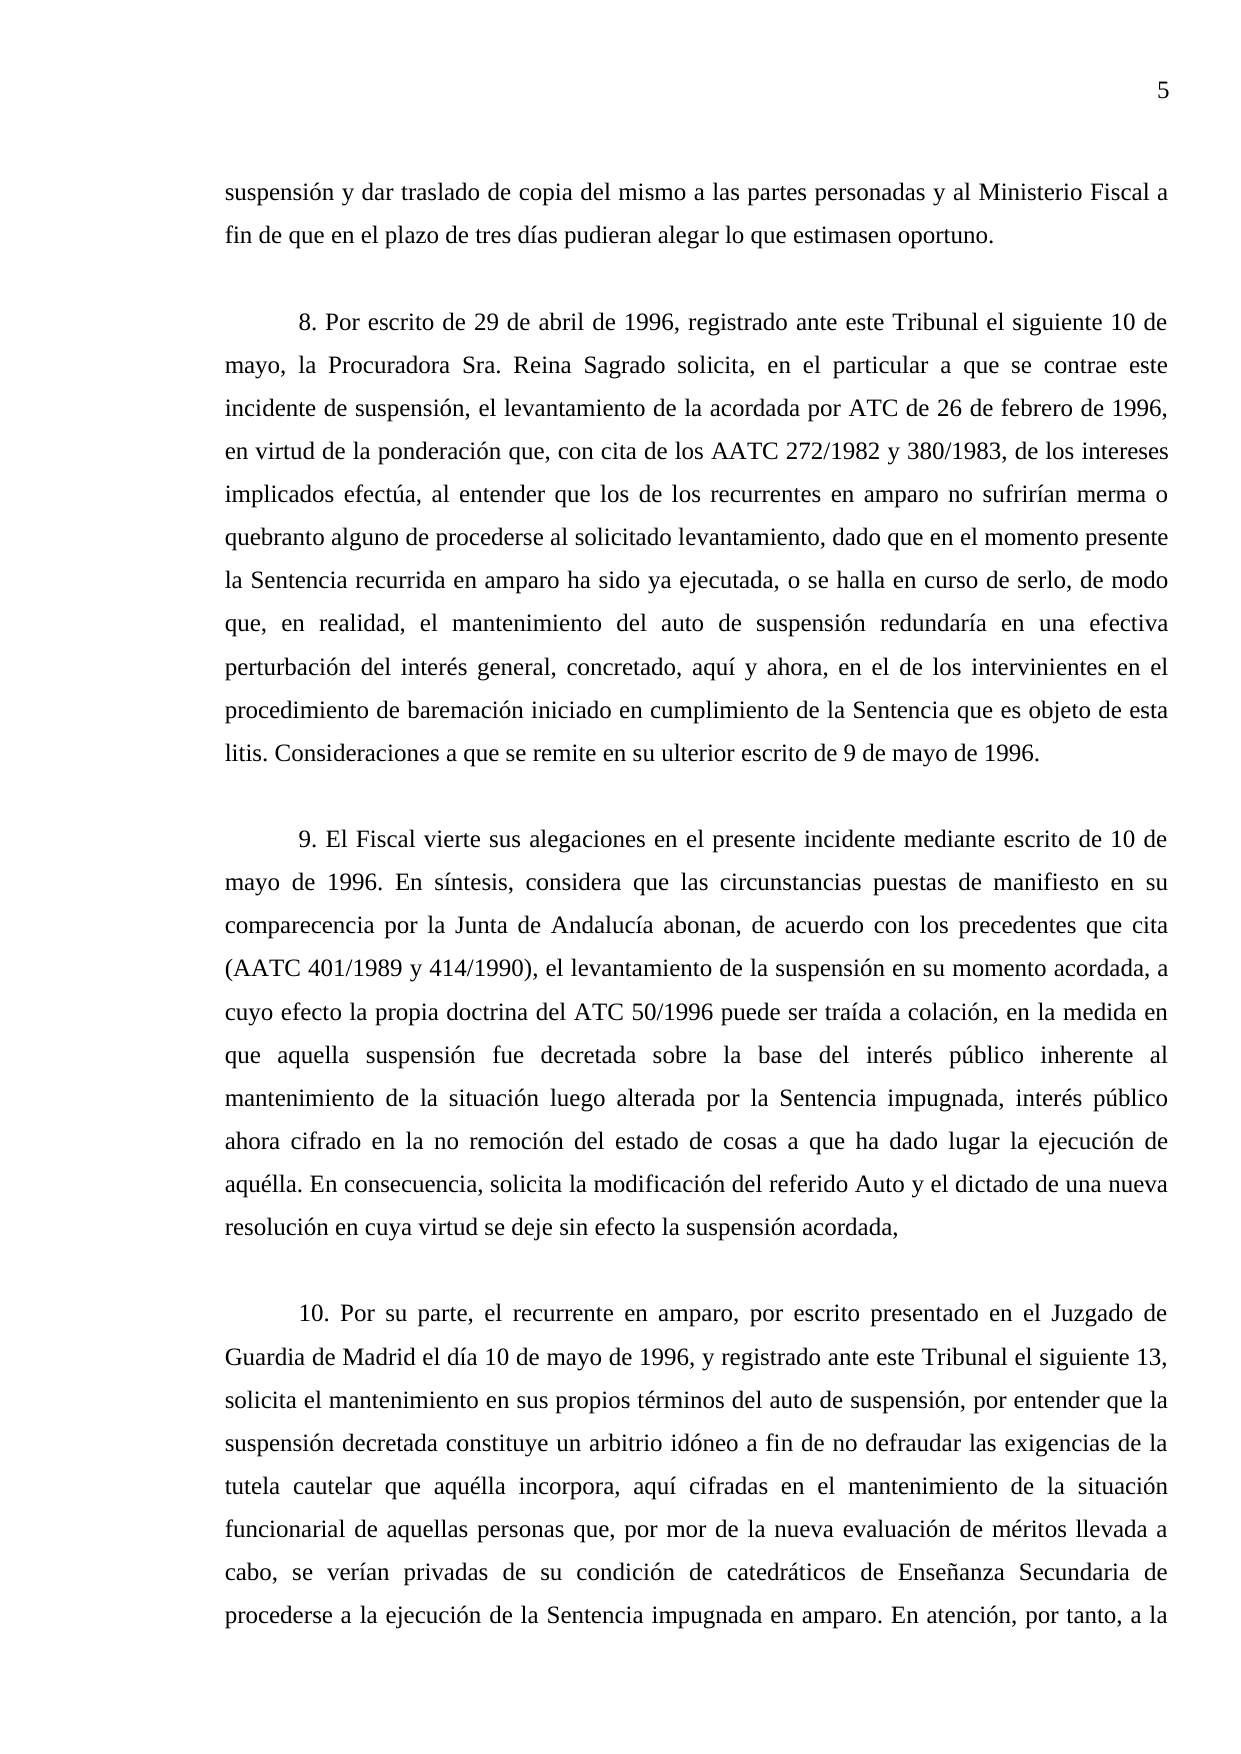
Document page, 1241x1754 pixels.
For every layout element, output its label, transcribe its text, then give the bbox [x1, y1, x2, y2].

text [224, 1298, 1169, 1629]
text 8. Por escrito de 29 de abril de 1996, registrado ante este Tribunal el siguiente 10 de mayo, la Procuradora Sra. Reina Sagrado solicita, en el particular a que se contrae este incidente de suspensión, el levantamiento de la acordada por ATC de 26 de febrero de 1996, en virtud de la ponderación que, con cita de los AATC 272/1982 y 380/1983, de los intereses implicados efectúa, al entender que los de los recurrentes en amparo no sufrirían merma o quebranto alguno de procederse al solicitado levantamiento, dado que en el momento presente la Sentencia recurrida en amparo ha sido ya ejecutada, o se halla en curso de serlo, de modo que, en realidad, el mantenimiento del auto de suspensión redundaría en una efectiva perturbación del interés general, concretado, aquí y ahora, en el de los intervinientes en el procedimiento de baremación iniciado en cumplimiento de la Sentencia que es objeto de esta litis. Consideraciones a que se remite en su ulterior escrito de 9 de mayo de 1996. [224, 307, 1169, 767]
text 9. El Fiscal vierte sus alegaciones en el presente incidente mediante escrito de 10 de mayo de 1996. En síntesis, considera que las circunstancias puestas de manifiesto en su comparecencia por la Junta de Andalucía abonan, de acuerdo con los precedentes que cita (AATC 401/1989 y 414/1990), el levantamiento de la suspensión en su momento acordada, a cuyo efecto la propia doctrina del ATC 50/1996 puede ser traída a colación, en la medida en que aquella suspensión fue decretada sobre la base del interés público inherente al mantenimiento de la situación luego alterada por la Sentencia impugnada, interés público ahora cifrado en la no remoción del estado de cosas a que ha dado lugar la ejecución de aquélla. En consecuencia, solicita la modificación del referido Auto y el dictado de una nueva resolución en cuya virtud se deje sin efecto la suspensión acordada, [224, 824, 1169, 1241]
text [224, 177, 1169, 249]
